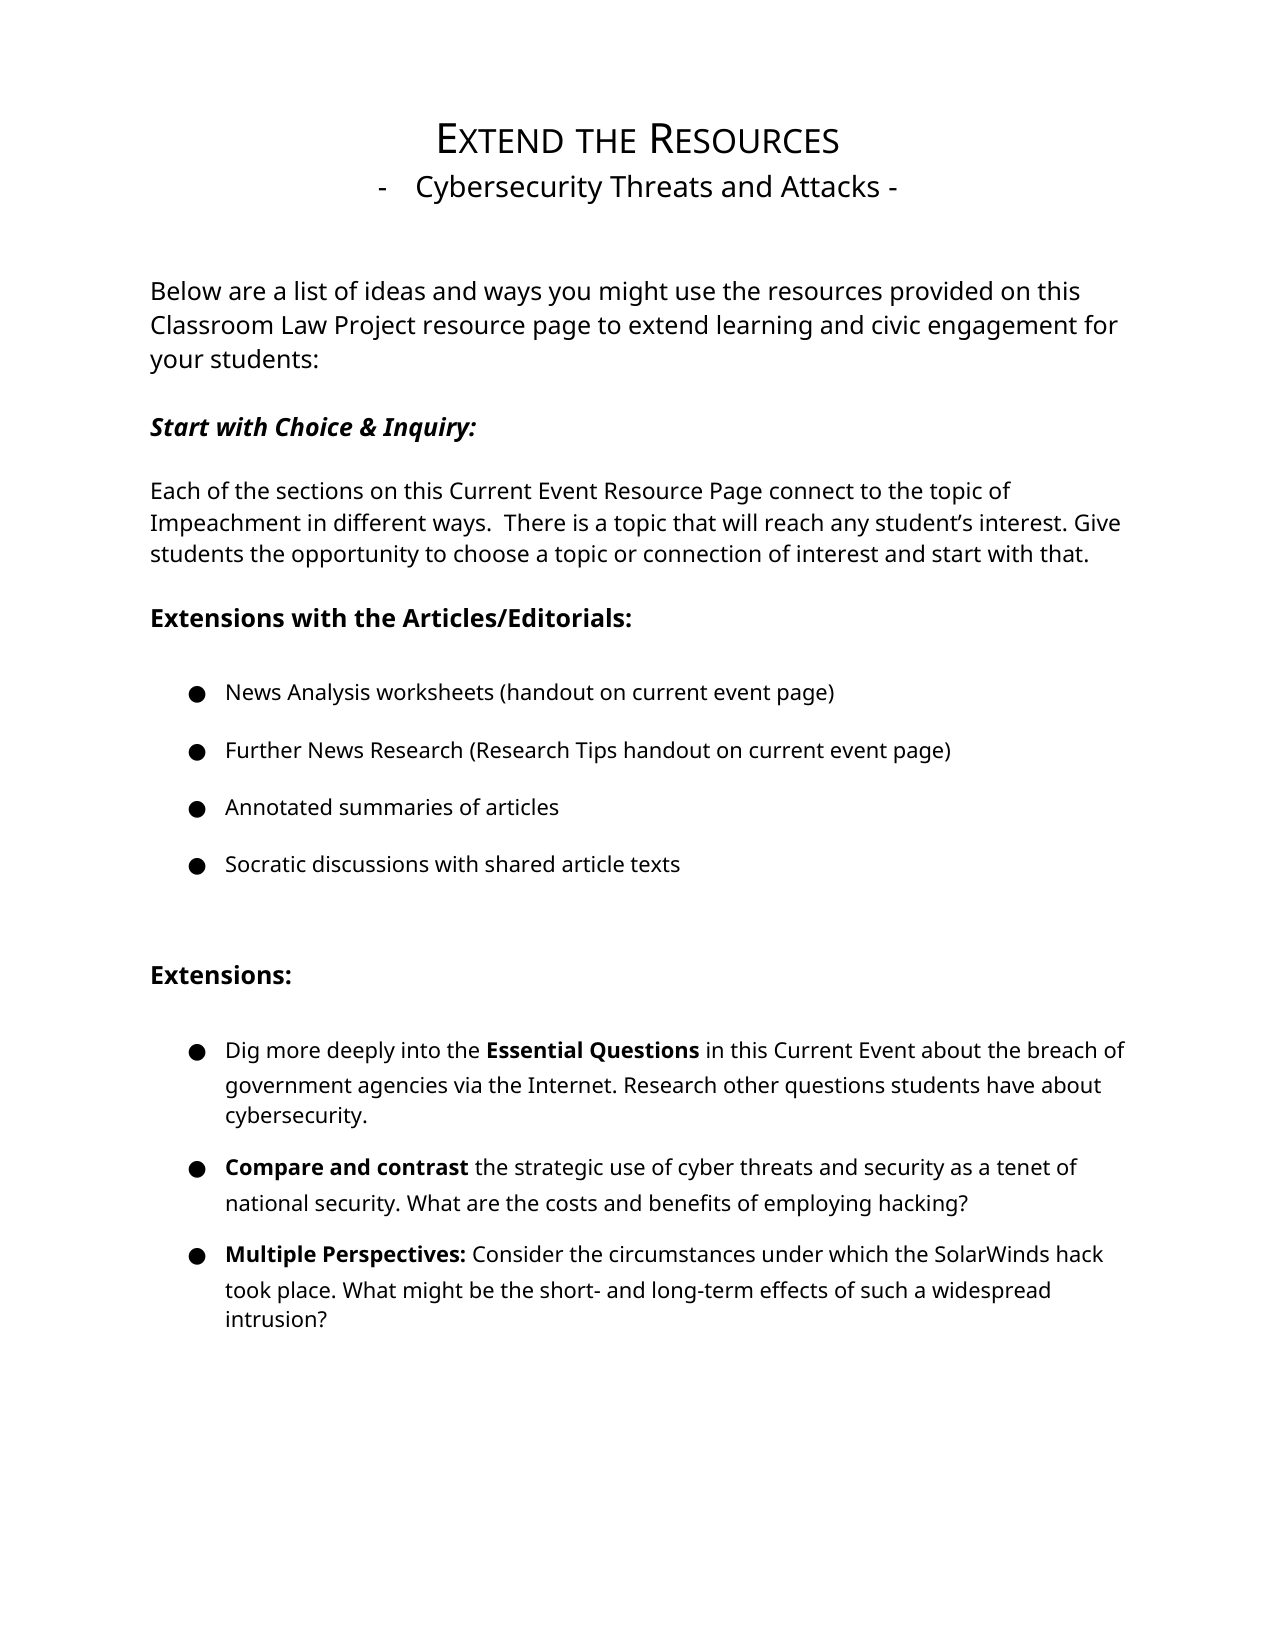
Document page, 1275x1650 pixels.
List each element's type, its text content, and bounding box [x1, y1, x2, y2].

text Each of the sections on this Current Event Resource Page connect to the topic of Impeachment in different ways. There is a topic that will reach any student’s interest. Give students the opportunity to choose a topic or connection of interest and start with that. [150, 475, 1125, 569]
text Extensions with the Articles/Editorials: [150, 600, 1125, 634]
text Extend the Resources [150, 109, 1125, 166]
list Cybersecurity Threats and Attacks - [150, 166, 1125, 206]
list Dig more deeply into the Essential Questions in this Current Event about the breach of government agencies via the Internet. Research other questions students have about cybersecurity. [187, 1026, 1125, 1130]
list Compare and contrast the strategic use of cyber threats and security as a tenet of national security. What are the costs and benefits of employing hacking? [187, 1143, 1125, 1217]
text Start with Choice & Inquiry: [150, 410, 1125, 444]
list Multiple Perspectives: Consider the circumstances under which the SolarWinds hack took place. What might be the short- and long-term effects of such a widespread intrusion? [187, 1230, 1125, 1334]
list Socratic discussions with shared article texts [187, 841, 1125, 885]
list Annotated summaries of articles [187, 783, 1125, 828]
text Extensions: [150, 957, 1125, 992]
text Below are a list of ideas and ways you might use the resources provided on this Classroom Law Project resource page to extend learning and civic engagement for your students: [150, 274, 1125, 376]
list News Analysis worksheets (handout on current event page) [187, 668, 1125, 713]
list Further News Research (Research Tips handout on current event page) [187, 726, 1125, 771]
